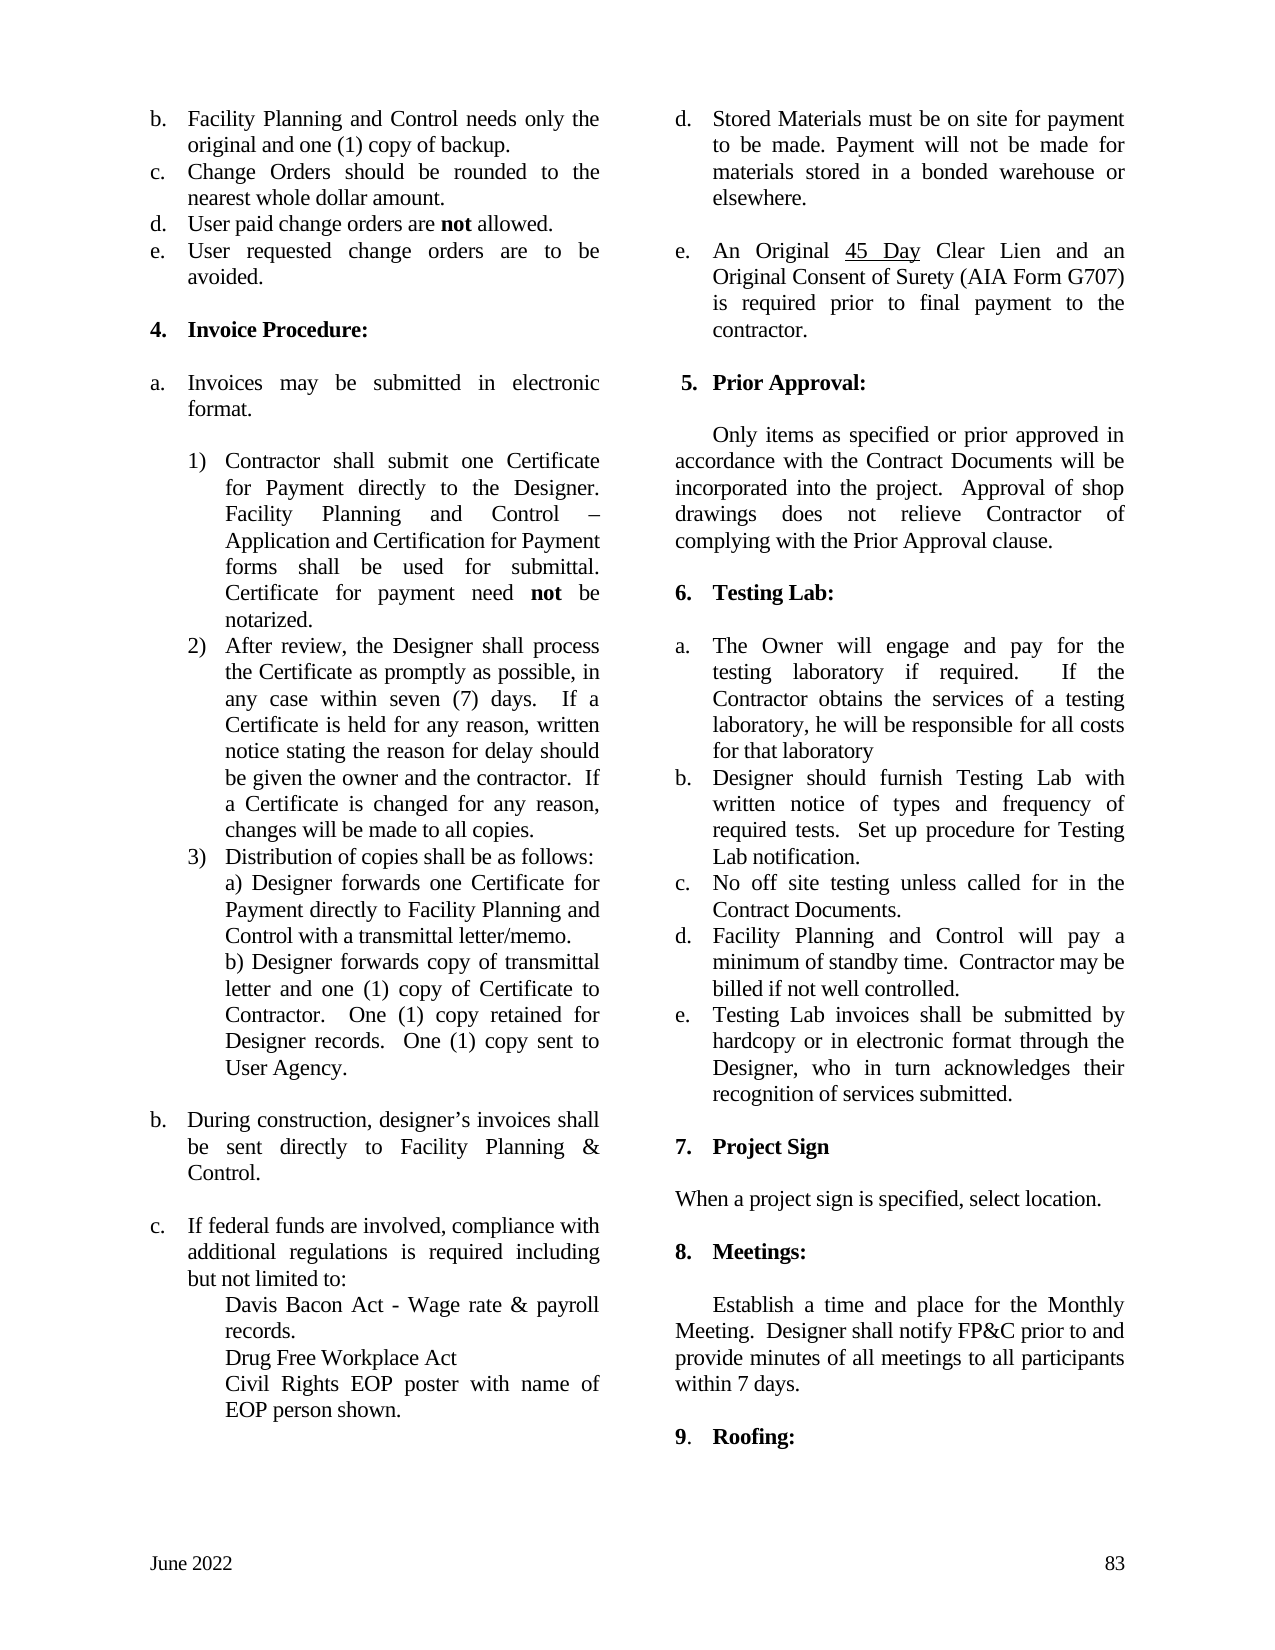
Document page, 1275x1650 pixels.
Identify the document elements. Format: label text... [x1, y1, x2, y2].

text d. Facility Planning and Control will pay a minimum of standby time. Contractor may be billed if not well controlled. [675, 922, 1125, 1001]
text b) Designer forwards copy of transmittal letter and one (1) copy of Certificate to Contractor. One (1) copy retained for Designer records. One (1) copy sent to User Agency. [225, 948, 600, 1080]
text e. An Original 45 Day Clear Lien and an Original Consent of Surety (AIA Form G707) is required prior to final payment to the contractor. [675, 237, 1125, 342]
text b. Designer should furnish Testing Lab with written notice of types and frequency of required tests. Set up procedure for Testing Lab notification. [675, 764, 1125, 869]
text 3) Distribution of copies shall be as follows: [187, 843, 600, 869]
text Drug Free Workplace Act [225, 1344, 600, 1370]
text d. User paid change orders are not allowed. [150, 210, 600, 237]
text e. Testing Lab invoices shall be submitted by hardcopy or in electronic format through the Designer, who in turn acknowledges their recognition of services submitted. [675, 1001, 1125, 1106]
text a. The Owner will engage and pay for the testing laboratory if required. If the Contractor obtains the services of a testing laboratory, he will be responsible for all costs for that laboratory [675, 632, 1125, 764]
text a. Invoices may be submitted in electronic format. [150, 368, 600, 421]
text d. Stored Materials must be on site for payment to be made. Payment will not be made for materials stored in a bonded warehouse or elsewhere. [675, 105, 1125, 210]
text Civil Rights EOP poster with name of EOP person shown. [225, 1370, 600, 1423]
text Davis Bacon Act - Wage rate & payroll records. [225, 1291, 600, 1344]
text e. User requested change orders are to be avoided. [150, 237, 600, 289]
text a) Designer forwards one Certificate for Payment directly to Facility Planning and Control with a transmittal letter/memo. [225, 869, 600, 948]
text 5. Prior Approval: [675, 368, 1125, 395]
text 2) After review, the Designer shall process the Certificate as promptly as possible, in any case within seven (7) days. If a Certificate is held for any reason, written notice stating the reason for delay should be given the owner and the contractor. If a Certificate is changed for any reason, changes will be made to all copies. [187, 632, 600, 843]
text Only items as specified or prior approved in accordance with the Contract Documents will be incorporated into the project. Approval of shop drawings does not relieve Contractor of complying with the Prior Approval clause. [675, 421, 1125, 553]
text 6. Testing Lab: [675, 579, 1125, 606]
text 8. Meetings: [675, 1238, 1125, 1264]
text Establish a time and place for the Monthly Meeting. Designer shall notify FP&C prior to and provide minutes of all meetings to all participants within 7 days. [675, 1291, 1125, 1396]
text 1) Contractor shall submit one Certificate for Payment directly to the Designer. Facility Planning and Control – Application and Certification for Payment forms shall be used for submittal. Certificate for payment need not be notarized. [187, 448, 600, 632]
text c. If federal funds are involved, compliance with additional regulations is required including but not limited to: [150, 1212, 600, 1291]
text 7. Project Sign [675, 1133, 1125, 1159]
text 4. Invoice Procedure: [150, 316, 600, 342]
text c. Change Orders should be rounded to the nearest whole dollar amount. [150, 158, 600, 210]
text When a project sign is specified, select location. [675, 1186, 1125, 1212]
text b. During construction, designer’s invoices shall be sent directly to Facility Planning & Control. [150, 1106, 600, 1186]
text b. Facility Planning and Control needs only the original and one (1) copy of backup. [150, 105, 600, 158]
text c. No off site testing unless called for in the Contract Documents. [675, 869, 1125, 922]
text 9. Roofing: [675, 1423, 1125, 1449]
